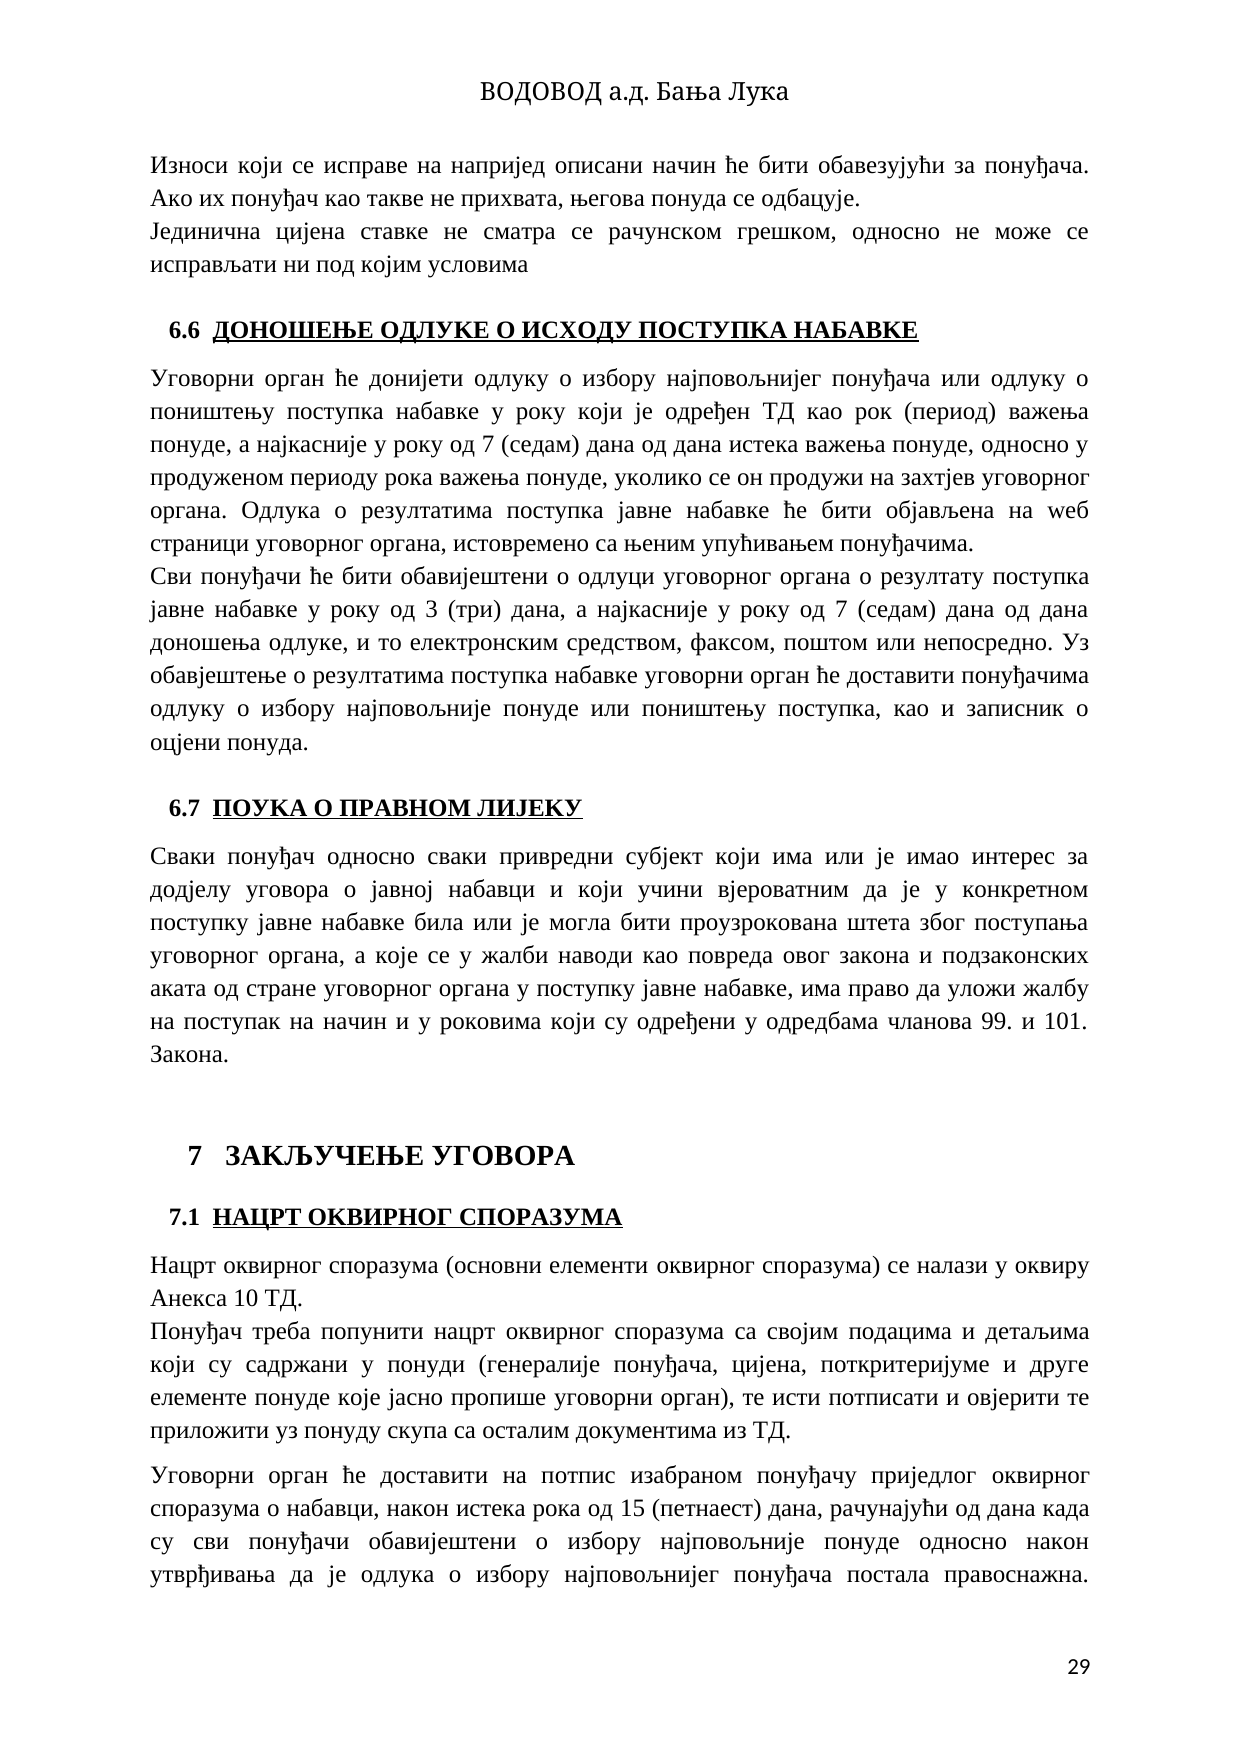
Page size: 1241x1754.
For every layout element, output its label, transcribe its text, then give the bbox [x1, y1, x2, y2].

subtitle ДОНОШЕЊЕ ОДЛУKЕ О ИСХОДУ ПОСТУПKА НАБАВKЕ [169, 315, 1090, 344]
subtitle ПОУKА О ПРАВНОМ ЛИЈЕKУ [169, 793, 1090, 821]
text Нацрт оквирног споразума (основни елементи оквирног споразума) се налази у оквиру Анекса 10 ТД. [150, 1250, 1090, 1312]
text Износи који се исправе на напријед описани начин ће бити обавезујући за понуђача. Ако их понуђач као такве не прихвата, његова понуда се одбацује. [150, 150, 1090, 212]
subtitle ЗАKЉУЧЕЊЕ УГОВОРА [187, 1138, 1090, 1172]
text Јединична цијена ставке не сматра се рачунском грешком, односно не може се исправљати ни под којим условима [150, 216, 1090, 278]
subtitle НАЦРТ ОKВИРНОГ СПОРАЗУМА [169, 1202, 1090, 1230]
text Сваки понуђач односно сваки привредни субјект који има или је имао интерес за додјелу уговора о јавној набавци и који учини вјероватним да је у конкретном поступку јавне набавке била или је могла бити проузрокована штета због поступања уговорног органа, а које се у жалби наводи као повреда овог закона и подзаконских аката од стране уговорног органа у поступку јавне набавке, има право да уложи жалбу на поступак на начин и у роковима који су одређени у одредбама чланова 99. и 101. Закона. [150, 841, 1090, 1068]
text Понуђач треба попунити нацрт оквирног споразума са својим подацима и детаљима који су садржани у понуди (генералије понуђача, цијена, поткритеријуме и друге елементе понуде које јасно пропише уговорни орган), те исти потписати и овјерити те приложити уз понуду скупа са осталим документима из ТД. [150, 1316, 1090, 1444]
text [150, 1460, 1090, 1588]
text Сви понуђачи ће бити обавијештени о одлуци уговорног органа о резултату поступка јавне набавке у року од 3 (три) дана, а најкасније у року од 7 (седам) дана од дана доношења одлуке, и то електронским средством, факсом, поштом или непосредно. Уз обавјештење о резултатима поступка набавке уговорни орган ће доставити понуђачима одлуку о избору најповољније понуде или поништењу поступка, као и записник о оцјени понуда. [150, 561, 1090, 755]
text Уговорни орган ће донијети одлуку о избору најповољнијег понуђача или одлуку о поништењу поступка набавке у року који је одређен ТД као рок (период) важења понуде, а најкасније у року од 7 (седам) дана од дана истека важења понуде, односно у продуженом периоду рока важења понуде, уколико се он продужи на захтјев уговорног органа. Одлука о резултатима поступка јавне набавке ће бити објављена на wеб страници уговорног органа, истовремено са њеним упућивањем понуђачима. [150, 363, 1090, 557]
